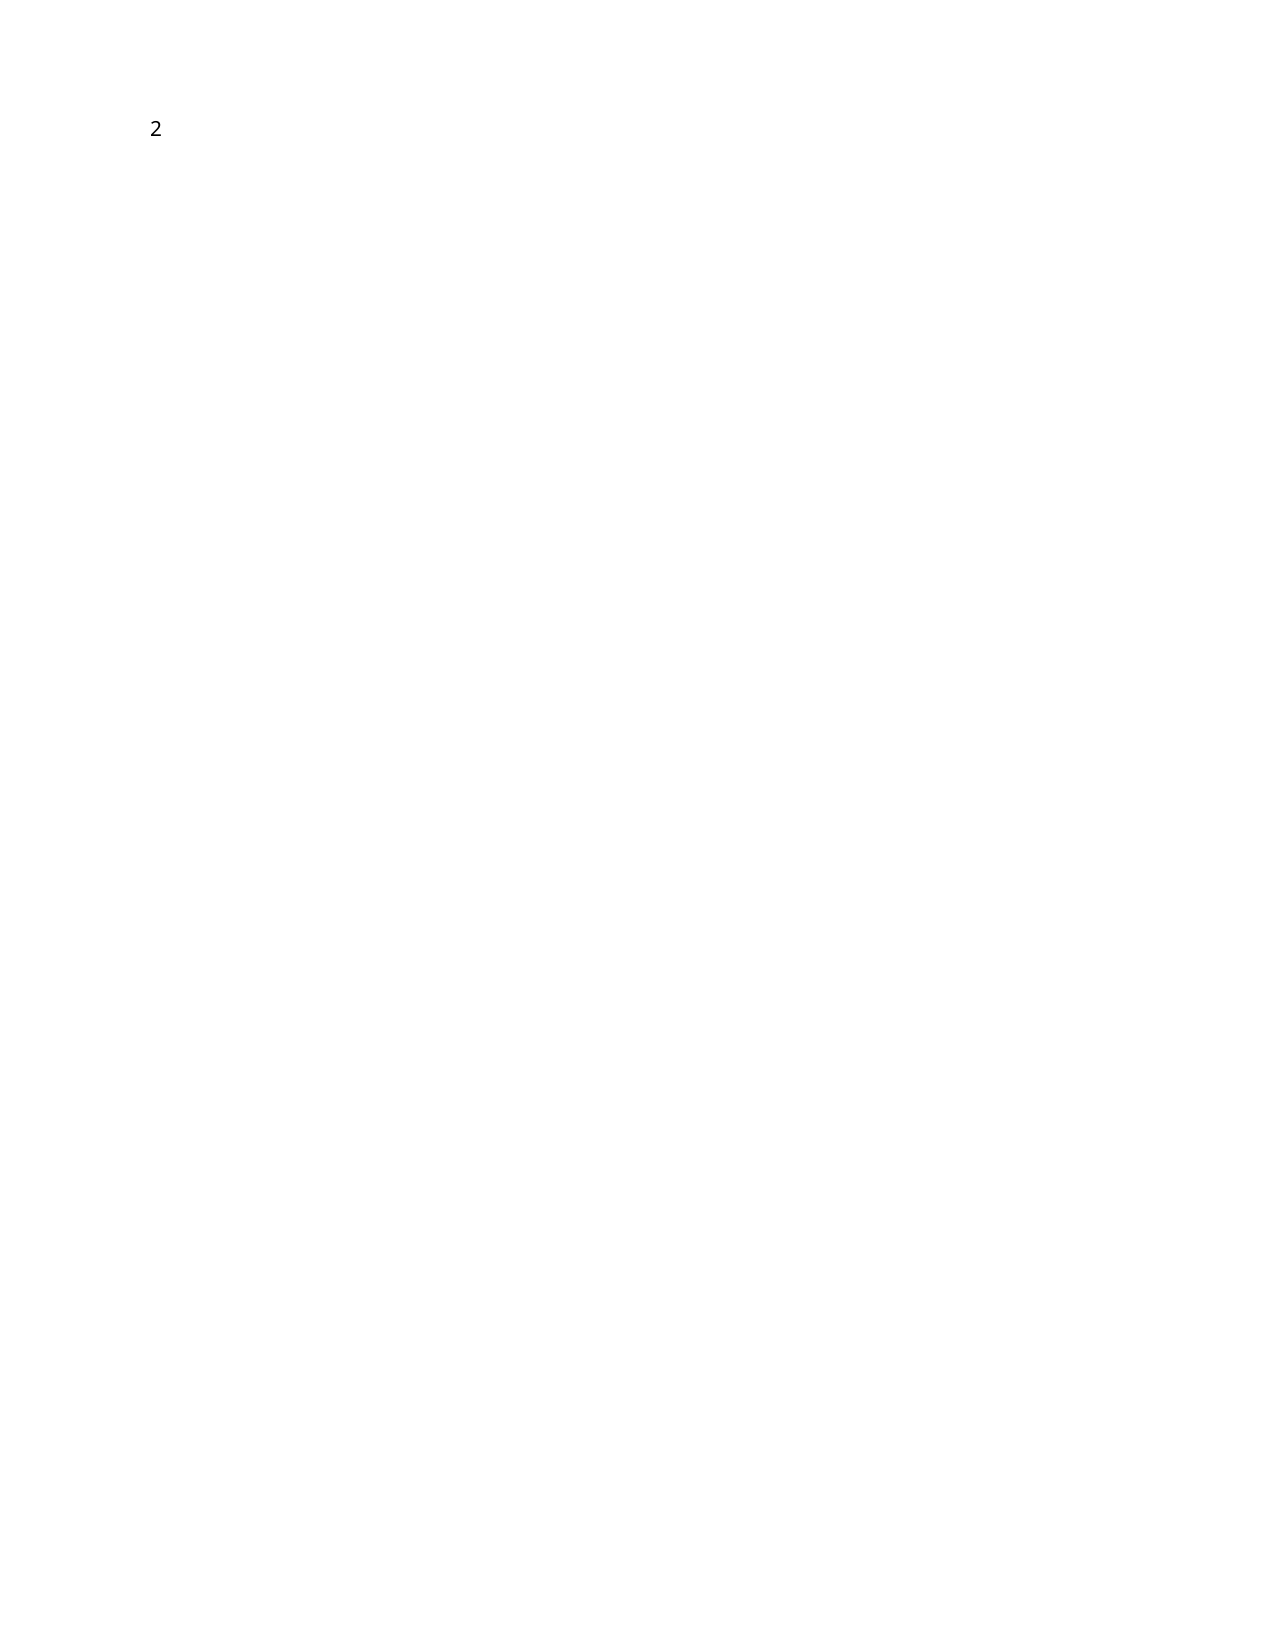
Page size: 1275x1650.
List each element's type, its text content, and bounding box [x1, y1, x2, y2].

text 2 [150, 114, 1053, 143]
